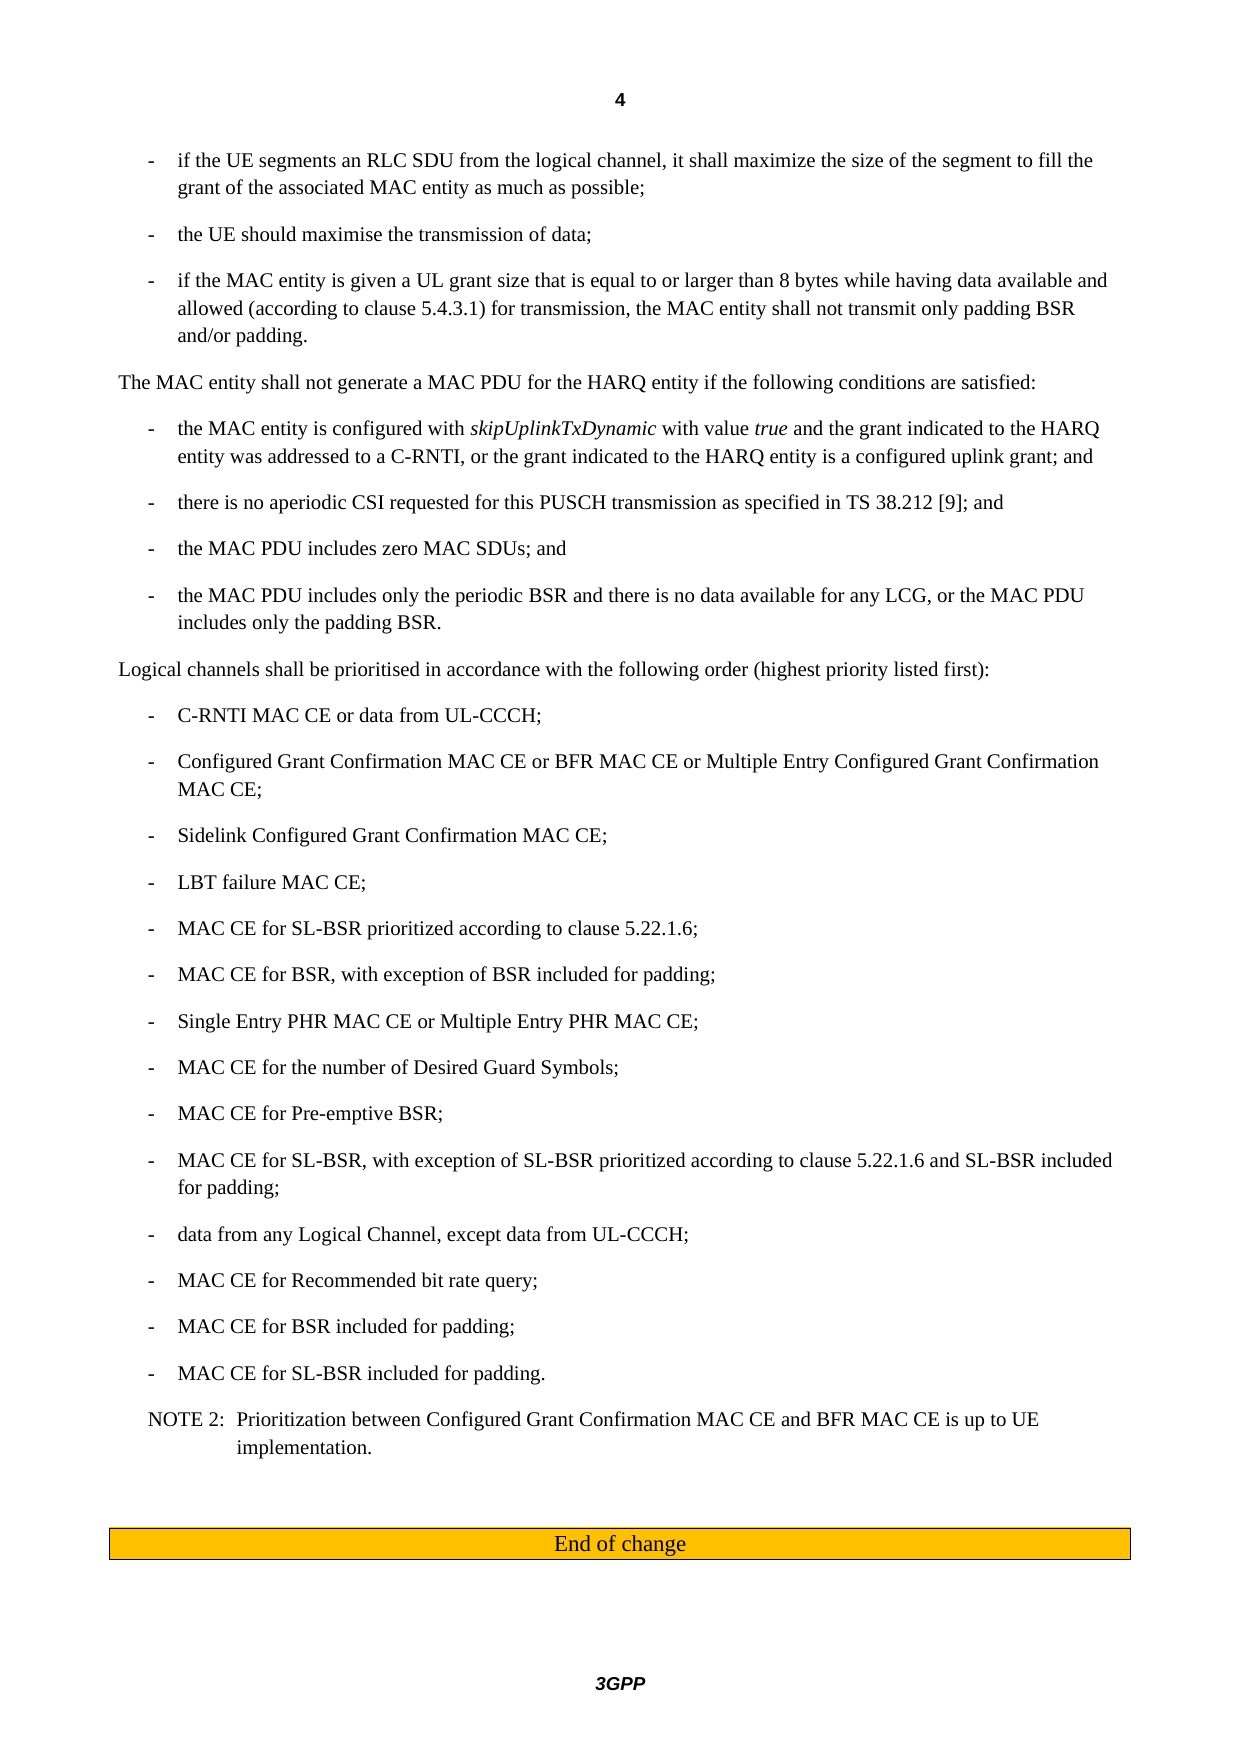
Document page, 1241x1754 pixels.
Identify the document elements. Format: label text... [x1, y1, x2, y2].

text End of change [110, 1529, 1130, 1559]
text - Configured Grant Confirmation MAC CE or BFR MAC CE or Multiple Entry Configured Grant Confirmation MAC CE; [148, 749, 1122, 801]
text - MAC CE for SL-BSR prioritized according to clause 5.22.1.6; [148, 916, 1122, 940]
text - there is no aperiodic CSI requested for this PUSCH transmission as specified in TS 38.212 [9]; and [148, 490, 1122, 514]
text - MAC CE for SL-BSR, with exception of SL-BSR prioritized according to clause 5.22.1.6 and SL-BSR included for padding; [148, 1148, 1122, 1199]
text - if the UE segments an RLC SDU from the logical channel, it shall maximize the size of the segment to fill the grant of the associated MAC entity as much as possible; [148, 148, 1122, 199]
text - the UE should maximise the transmission of data; [148, 222, 1122, 246]
text - Single Entry PHR MAC CE or Multiple Entry PHR MAC CE; [148, 1009, 1122, 1033]
text - MAC CE for the number of Desired Guard Symbols; [148, 1055, 1122, 1079]
text - the MAC PDU includes only the periodic BSR and there is no data available for any LCG, or the MAC PDU includes only the padding BSR. [148, 583, 1122, 634]
text - MAC CE for SL-BSR included for padding. [148, 1361, 1122, 1385]
text - LBT failure MAC CE; [148, 869, 1122, 894]
text - MAC CE for BSR included for padding; [148, 1314, 1122, 1338]
text Logical channels shall be prioritised in accordance with the following order (highest priority listed first): [118, 657, 1122, 681]
text The MAC entity shall not generate a MAC PDU for the HARQ entity if the following conditions are satisfied: [118, 369, 1122, 394]
text - MAC CE for Pre-emptive BSR; [148, 1101, 1122, 1125]
text - data from any Logical Channel, except data from UL-CCCH; [148, 1222, 1122, 1246]
text - Sidelink Configured Grant Confirmation MAC CE; [148, 823, 1122, 847]
text - the MAC PDU includes zero MAC SDUs; and [148, 536, 1122, 560]
text - MAC CE for BSR, with exception of BSR included for padding; [148, 962, 1122, 986]
text - the MAC entity is configured with skipUplinkTxDynamic with value true and the grant indicated to the HARQ entity was addressed to a C-RNTI, or the grant indicated to the HARQ entity is a configured uplink grant; and [148, 416, 1122, 468]
text - MAC CE for Recommended bit rate query; [148, 1268, 1122, 1292]
text - C-RNTI MAC CE or data from UL-CCCH; [148, 703, 1122, 727]
text - if the MAC entity is given a UL grant size that is equal to or larger than 8 bytes while having data available and allowed (according to clause 5.4.3.1) for transmission, the MAC entity shall not transmit only padding BSR and/or padding. [148, 268, 1122, 347]
text NOTE 2: Prioritization between Configured Grant Confirmation MAC CE and BFR MAC CE is up to UE implementation. [148, 1407, 1122, 1459]
